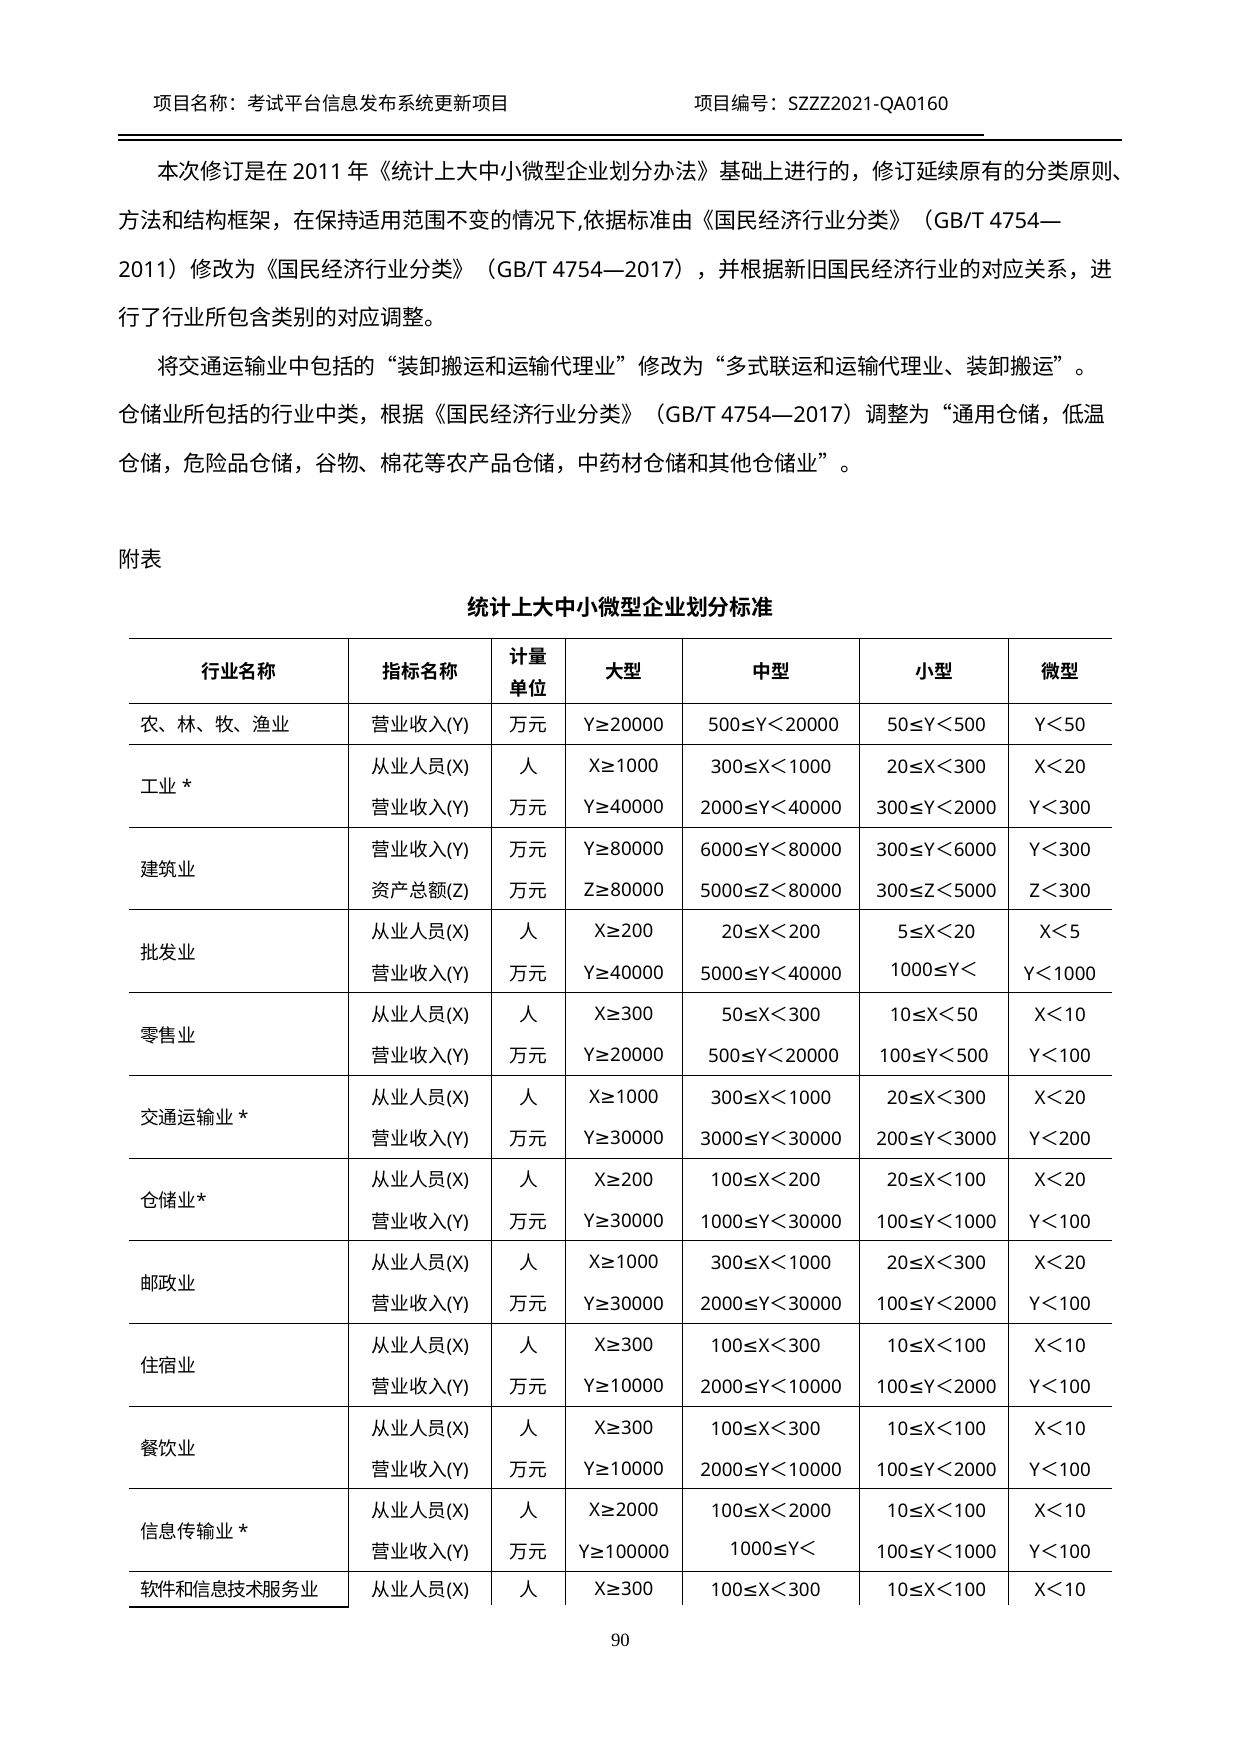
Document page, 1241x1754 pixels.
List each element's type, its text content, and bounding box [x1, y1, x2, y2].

table_cell Y＜100 [1009, 1364, 1112, 1406]
table_cell 100≤X＜2000 [683, 1489, 859, 1530]
table_cell 从业人员(X) [349, 1324, 491, 1364]
table_cell Y≥10000 [566, 1364, 682, 1406]
table_cell X＜20 [1009, 1159, 1112, 1199]
table_cell 万元 [492, 868, 565, 909]
table_cell 300≤Y＜2000 [860, 785, 1008, 827]
table_cell X≥300 [566, 1407, 682, 1447]
table_cell 从业人员(X) [349, 1076, 491, 1116]
table_cell 工业 * [129, 745, 348, 827]
table_cell 2000≤Y＜30000 [683, 1282, 859, 1323]
table_cell X≥1000 [566, 745, 682, 785]
table_cell 万元 [492, 1447, 565, 1488]
table_cell 10≤X＜100 [860, 1489, 1008, 1530]
table_cell X＜10 [1008, 1572, 1112, 1606]
table_cell Y＜100 [1009, 1282, 1112, 1323]
table_cell 人 [492, 745, 565, 785]
table_cell 3000≤Y＜30000 [683, 1116, 859, 1157]
table_cell Y≥30000 [566, 1282, 682, 1323]
table_cell X≥2000 [566, 1489, 682, 1530]
table_cell 10≤X＜50 [860, 993, 1008, 1033]
table_cell 500≤Y＜20000 [683, 1034, 859, 1075]
table_cell X≥300 [566, 993, 682, 1033]
table_cell 20≤X＜300 [860, 1076, 1008, 1116]
table_cell Y＜300 [1009, 785, 1112, 827]
table_cell 6000≤Y＜80000 [683, 828, 859, 868]
table_cell 人 [492, 1076, 565, 1116]
table_cell Y＜50 [1009, 704, 1112, 744]
table_cell Z≥80000 [566, 868, 682, 909]
table_cell 20≤X＜100 [860, 1159, 1008, 1199]
table_cell 从业人员(X) [349, 1572, 491, 1606]
table_cell 建筑业 [129, 828, 348, 909]
table_cell 人 [492, 1489, 565, 1530]
table_cell X≥1000 [566, 1076, 682, 1116]
table_cell 10≤X＜100 [860, 1572, 1008, 1606]
table_cell 20≤X＜300 [860, 1241, 1008, 1282]
table_cell 100≤Y＜2000 [860, 1364, 1008, 1406]
table_cell Y≥100000 [566, 1530, 682, 1571]
text 附表 [118, 541, 1122, 574]
table_header 小型 [860, 639, 1008, 703]
table_cell X＜10 [1009, 1407, 1112, 1447]
table_cell 500≤Y＜20000 [683, 704, 859, 744]
table_cell Y≥20000 [566, 704, 682, 744]
text 统计上大中小微型企业划分标准 [118, 589, 1122, 622]
table_cell 1000≤Y＜30000 [683, 1199, 859, 1240]
table_cell 万元 [492, 1199, 565, 1240]
table_cell 住宿业 [129, 1324, 348, 1406]
table_cell 零售业 [129, 993, 348, 1075]
table_cell 100≤Y＜500 [860, 1034, 1008, 1075]
table_cell 100≤Y＜2000 [860, 1282, 1008, 1323]
table_cell 人 [492, 1324, 565, 1364]
table_cell 餐饮业 [129, 1407, 348, 1488]
table_cell 营业收入(Y) [349, 704, 491, 744]
table_cell 营业收入(Y) [349, 1199, 491, 1240]
table_cell 万元 [492, 951, 565, 992]
table_cell 资产总额(Z) [349, 868, 491, 909]
table_cell 万元 [492, 1364, 565, 1406]
table_cell 营业收入(Y) [349, 1034, 491, 1075]
table_cell 2000≤Y＜40000 [683, 785, 859, 827]
table_cell X＜20 [1009, 745, 1112, 785]
table_cell 300≤X＜1000 [683, 1076, 859, 1116]
table_cell 营业收入(Y) [349, 1364, 491, 1406]
table_cell 5≤X＜20 [860, 910, 1008, 951]
table_cell 5000≤Z＜80000 [683, 868, 859, 909]
table_cell X＜20 [1009, 1076, 1112, 1116]
table_cell X≥1000 [566, 1241, 682, 1282]
table_cell 100≤X＜200 [683, 1159, 859, 1199]
table_cell 营业收入(Y) [349, 828, 491, 868]
table_cell 100≤Y＜1000 [860, 1199, 1008, 1240]
table_cell 20≤X＜200 [683, 910, 859, 951]
table_cell 交通运输业 * [129, 1076, 348, 1157]
table_cell 300≤X＜1000 [683, 745, 859, 785]
table_cell 人 [492, 993, 565, 1033]
table_cell 100≤Y＜2000 [860, 1447, 1008, 1488]
table_cell 营业收入(Y) [349, 1447, 491, 1488]
table_cell Y＜1000 [1009, 951, 1112, 992]
table_cell 农、林、牧、渔业 [129, 704, 348, 744]
table_cell Y≥30000 [566, 1199, 682, 1240]
table_cell 100≤X＜300 [683, 1407, 859, 1447]
table_cell 万元 [492, 704, 565, 744]
table_cell 营业收入(Y) [349, 951, 491, 992]
table_cell X≥300 [565, 1572, 682, 1606]
table_cell 软件和信息技术服务业 [129, 1572, 348, 1606]
table_cell 万元 [492, 1034, 565, 1075]
table_header 行业名称 [129, 639, 348, 703]
table_cell 1000≤Y＜100000 [683, 1530, 859, 1571]
table_cell 营业收入(Y) [349, 1116, 491, 1157]
table_cell 300≤X＜1000 [683, 1241, 859, 1282]
table_header 中型 [683, 639, 859, 703]
table_cell Y＜100 [1009, 1447, 1112, 1488]
text 将交通运输业中包括的“装卸搬运和运输代理业”修改为“多式联运和运输代理业、装卸搬运”。 [118, 348, 1122, 381]
table_cell 万元 [492, 1116, 565, 1157]
table_cell 2000≤Y＜10000 [683, 1364, 859, 1406]
table_cell X＜10 [1009, 1324, 1112, 1364]
table_cell 邮政业 [129, 1241, 348, 1323]
table_cell 营业收入(Y) [349, 1282, 491, 1323]
table_cell Y≥20000 [566, 1034, 682, 1075]
table_cell Y≥80000 [566, 828, 682, 868]
table_cell 1000≤Y＜5000 [860, 951, 1008, 992]
table_cell 人 [492, 1407, 565, 1447]
table_header 指标名称 [349, 639, 491, 703]
table_cell 批发业 [129, 910, 348, 992]
table_cell 5000≤Y＜40000 [683, 951, 859, 992]
table_cell Y≥10000 [566, 1447, 682, 1488]
table_cell 100≤X＜300 [683, 1324, 859, 1364]
table_cell 从业人员(X) [349, 993, 491, 1033]
table_cell X＜5 [1009, 910, 1112, 951]
table_header 计量 单位 [492, 639, 565, 703]
table_cell 10≤X＜100 [860, 1407, 1008, 1447]
table_cell 万元 [492, 828, 565, 868]
table_cell 300≤Y＜6000 [860, 828, 1008, 868]
table_cell X＜10 [1009, 1489, 1112, 1530]
table_cell 从业人员(X) [349, 1241, 491, 1282]
text 本次修订是在2011年《统计上大中小微型企业划分办法》基础上进行的，修订延续原有的分类原则、方法和结构框架，在保持适用范围不变的情况下,依据标准由《国民经济行业分类》（GB/T 4754—2011）修改为《国民经济行业分类》（GB/T 4754—2017），并根据新旧国民经济行业的对应关系，进行了行业所包含类别的对应调整。 [118, 154, 1122, 332]
table_cell 仓储业* [129, 1159, 348, 1240]
table_cell Z＜300 [1009, 868, 1112, 909]
table_cell 从业人员(X) [349, 910, 491, 951]
table_cell 20≤X＜300 [860, 745, 1008, 785]
table_cell Y≥40000 [566, 951, 682, 992]
text 仓储业所包括的行业中类，根据《国民经济行业分类》（GB/T 4754—2017）调整为“通用仓储，低温仓储，危险品仓储，谷物、棉花等农产品仓储，中药材仓储和其他仓储业”。 [118, 397, 1122, 478]
table_cell 营业收入(Y) [349, 785, 491, 827]
table_cell 100≤X＜300 [682, 1572, 859, 1606]
table_cell 50≤Y＜500 [860, 704, 1008, 744]
table_cell 2000≤Y＜10000 [683, 1447, 859, 1488]
table_cell 人 [492, 1241, 565, 1282]
table_cell Y＜300 [1009, 828, 1112, 868]
table_cell 人 [491, 1572, 565, 1606]
table_cell Y≥30000 [566, 1116, 682, 1157]
table_cell 从业人员(X) [349, 1159, 491, 1199]
table_cell Y＜100 [1009, 1199, 1112, 1240]
table_cell 300≤Z＜5000 [860, 868, 1008, 909]
table_cell Y＜100 [1009, 1034, 1112, 1075]
table_cell 人 [492, 910, 565, 951]
table_cell Y＜100 [1009, 1530, 1112, 1571]
table_header 大型 [566, 639, 682, 703]
table_cell 万元 [492, 785, 565, 827]
table_cell 万元 [492, 1530, 565, 1571]
table_cell Y≥40000 [566, 785, 682, 827]
table_cell 50≤X＜300 [683, 993, 859, 1033]
table_cell 从业人员(X) [349, 745, 491, 785]
table_cell 从业人员(X) [349, 1489, 491, 1530]
table_header 微型 [1009, 639, 1112, 703]
table_cell X＜20 [1009, 1241, 1112, 1282]
table_cell 10≤X＜100 [860, 1324, 1008, 1364]
table_cell 从业人员(X) [349, 1407, 491, 1447]
table_cell Y＜200 [1009, 1116, 1112, 1157]
table_cell X≥300 [566, 1324, 682, 1364]
table_cell 信息传输业 * [129, 1489, 348, 1571]
table_cell X＜10 [1009, 993, 1112, 1033]
table_cell 人 [492, 1159, 565, 1199]
table_cell 100≤Y＜1000 [860, 1530, 1008, 1571]
table_cell 200≤Y＜3000 [860, 1116, 1008, 1157]
table_cell X≥200 [566, 1159, 682, 1199]
table_cell 营业收入(Y) [349, 1530, 491, 1571]
table_cell X≥200 [566, 910, 682, 951]
table_cell 万元 [492, 1282, 565, 1323]
